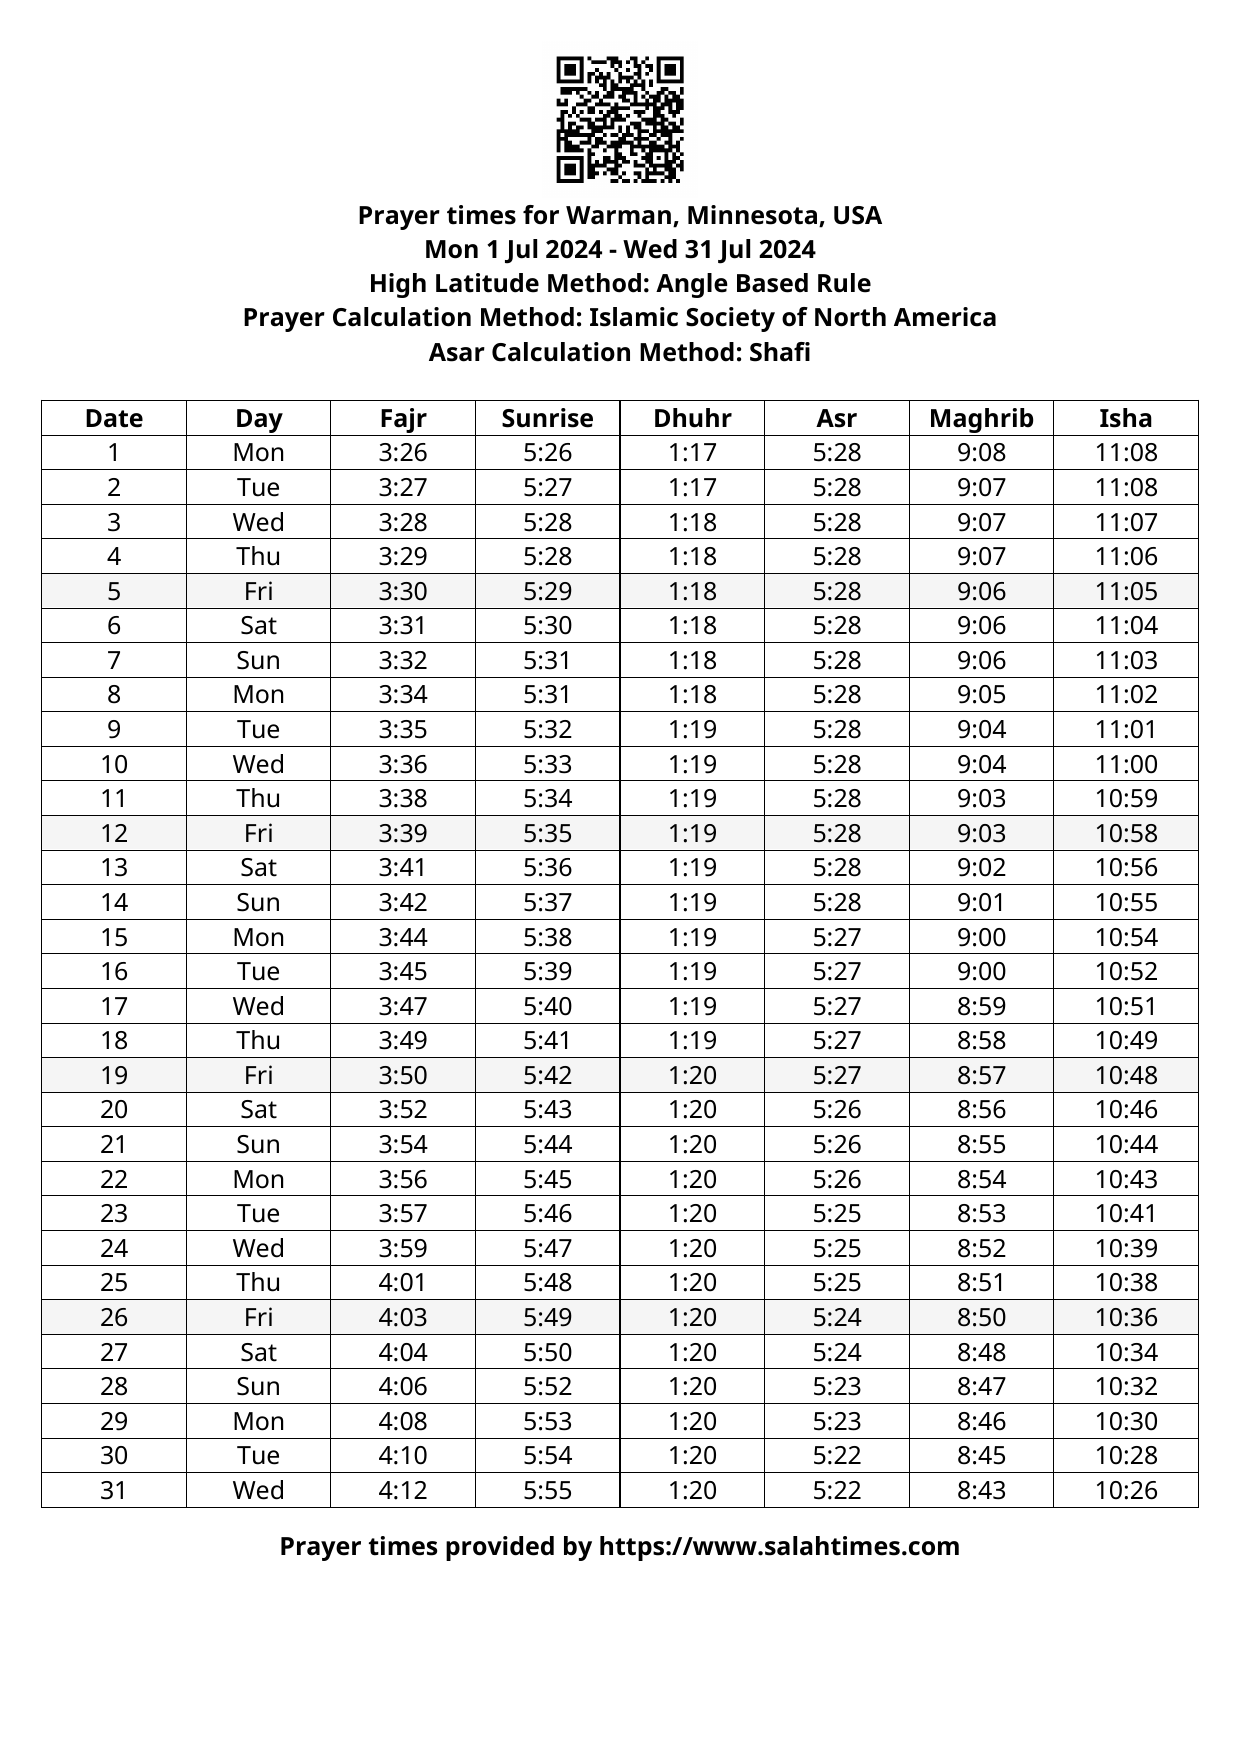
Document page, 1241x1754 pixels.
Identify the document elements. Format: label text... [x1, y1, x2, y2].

table_cell 15 [42, 920, 186, 953]
table_cell 1:20 [621, 1369, 764, 1403]
table_cell 10:59 [1054, 781, 1198, 815]
table_cell 12 [42, 816, 186, 849]
table_cell 1:20 [621, 1335, 764, 1368]
table_cell 1:20 [621, 1058, 764, 1092]
table_cell Fri [187, 574, 330, 607]
table_cell 1:20 [621, 1093, 764, 1126]
table_cell 4:08 [331, 1404, 475, 1437]
table_cell Fri [187, 1300, 330, 1334]
table_cell 1:19 [621, 954, 764, 988]
table_cell 16 [42, 954, 186, 988]
table_cell 9:06 [910, 609, 1053, 642]
table_cell Tue [187, 470, 330, 504]
table_cell 1:18 [621, 678, 764, 711]
table_cell 1:19 [621, 781, 764, 815]
table_cell 5:28 [765, 781, 909, 815]
table_cell 10:41 [1054, 1196, 1198, 1230]
table_cell 3:47 [331, 989, 475, 1022]
table_cell 5:26 [765, 1127, 909, 1161]
table_cell 5:25 [765, 1266, 909, 1299]
table_cell 10 [42, 747, 186, 780]
table_cell 9:06 [910, 574, 1053, 607]
table_cell 9:04 [910, 712, 1053, 746]
table_cell 5:28 [765, 574, 909, 607]
table_cell 3:52 [331, 1093, 475, 1126]
table_cell 5:38 [476, 920, 619, 953]
table_cell 9:05 [910, 678, 1053, 711]
table_cell 10:51 [1054, 989, 1198, 1022]
table_cell 3 [42, 505, 186, 538]
table_cell 9 [42, 712, 186, 746]
table_cell Fri [187, 816, 330, 849]
table_cell 5:44 [476, 1127, 619, 1161]
table_cell 8:51 [910, 1266, 1053, 1299]
table_cell 10:28 [1054, 1439, 1198, 1472]
table_header Fajr [331, 401, 475, 434]
table_cell 11:00 [1054, 747, 1198, 780]
table_cell 10:55 [1054, 885, 1198, 919]
table_cell 5:47 [476, 1231, 619, 1264]
table_cell 3:57 [331, 1196, 475, 1230]
table_cell 3:56 [331, 1162, 475, 1195]
table_cell 5:28 [765, 539, 909, 573]
table_cell 4:01 [331, 1266, 475, 1299]
table_cell Wed [187, 1473, 330, 1507]
table_cell 1:18 [621, 609, 764, 642]
table_cell 3:41 [331, 851, 475, 884]
table_cell 5:31 [476, 643, 619, 677]
table_header Maghrib [910, 401, 1053, 434]
table_cell 9:03 [910, 816, 1053, 849]
table_cell 4:03 [331, 1300, 475, 1334]
table_header Day [187, 401, 330, 434]
table_cell 5:28 [765, 885, 909, 919]
table_cell 20 [42, 1093, 186, 1126]
table_cell 1:19 [621, 851, 764, 884]
table_cell 5:26 [765, 1093, 909, 1126]
table_cell 3:49 [331, 1024, 475, 1057]
table_cell 8:55 [910, 1127, 1053, 1161]
table_cell 3:39 [331, 816, 475, 849]
table_cell Tue [187, 712, 330, 746]
table_cell 5:31 [476, 678, 619, 711]
table_cell 11:08 [1054, 470, 1198, 504]
table_cell 10:30 [1054, 1404, 1198, 1437]
table_cell 11:07 [1054, 505, 1198, 538]
table_cell 9:00 [910, 920, 1053, 953]
table_cell 10:54 [1054, 920, 1198, 953]
table_cell 5:28 [765, 816, 909, 849]
table_cell 7 [42, 643, 186, 677]
table_cell 18 [42, 1024, 186, 1057]
table_cell 26 [42, 1300, 186, 1334]
table_cell 5:22 [765, 1473, 909, 1507]
table_cell 5:55 [476, 1473, 619, 1507]
table_cell 22 [42, 1162, 186, 1195]
table_cell 5:49 [476, 1300, 619, 1334]
table_cell 9:03 [910, 781, 1053, 815]
table_cell 5:50 [476, 1335, 619, 1368]
table_cell 5:28 [765, 712, 909, 746]
table_cell Thu [187, 1266, 330, 1299]
table_cell 11:01 [1054, 712, 1198, 746]
picture [542, 41, 699, 198]
table_cell Thu [187, 781, 330, 815]
table_cell Wed [187, 747, 330, 780]
table_cell 10:43 [1054, 1162, 1198, 1195]
table_cell 3:50 [331, 1058, 475, 1092]
table_cell 9:04 [910, 747, 1053, 780]
table_cell 1 [42, 436, 186, 469]
table_cell 1:20 [621, 1404, 764, 1437]
table_cell 3:54 [331, 1127, 475, 1161]
table_cell 8:58 [910, 1024, 1053, 1057]
table_cell 5:27 [765, 1058, 909, 1092]
table_cell 8:54 [910, 1162, 1053, 1195]
table_cell 8:43 [910, 1473, 1053, 1507]
table_cell 14 [42, 885, 186, 919]
table_cell 8:47 [910, 1369, 1053, 1403]
table_cell 1:19 [621, 989, 764, 1022]
table_cell 3:28 [331, 505, 475, 538]
table_cell 9:01 [910, 885, 1053, 919]
table_cell 1:17 [621, 436, 764, 469]
table_cell 1:20 [621, 1439, 764, 1472]
table_cell 5:28 [765, 643, 909, 677]
text Asar Calculation Method: Shafi [42, 334, 1198, 368]
table_cell 10:26 [1054, 1473, 1198, 1507]
table_cell 9:02 [910, 851, 1053, 884]
table_cell 5:46 [476, 1196, 619, 1230]
table_cell 13 [42, 851, 186, 884]
table_cell 5:27 [765, 989, 909, 1022]
table_cell 3:42 [331, 885, 475, 919]
table_header Dhuhr [621, 401, 764, 434]
table_cell 25 [42, 1266, 186, 1299]
table_cell 1:18 [621, 643, 764, 677]
table_cell 5:28 [765, 436, 909, 469]
table_cell 3:26 [331, 436, 475, 469]
text Prayer times provided by https://www.salahtimes.com [42, 1528, 1198, 1563]
table_cell 5:34 [476, 781, 619, 815]
table_cell Wed [187, 505, 330, 538]
table_cell 5:25 [765, 1231, 909, 1264]
table_cell 4 [42, 539, 186, 573]
table_cell 10:38 [1054, 1266, 1198, 1299]
table_cell 17 [42, 989, 186, 1022]
table_cell Mon [187, 920, 330, 953]
table_cell 1:17 [621, 470, 764, 504]
table_cell 28 [42, 1369, 186, 1403]
table_cell 1:20 [621, 1266, 764, 1299]
table_cell 8:57 [910, 1058, 1053, 1092]
table_cell 5:33 [476, 747, 619, 780]
table_cell 1:18 [621, 505, 764, 538]
table_cell 5:28 [765, 505, 909, 538]
table_cell 5:23 [765, 1369, 909, 1403]
table_cell 5:28 [765, 609, 909, 642]
table_cell 1:20 [621, 1127, 764, 1161]
table_cell 5:28 [476, 539, 619, 573]
table_cell 9:07 [910, 470, 1053, 504]
table_cell 5:28 [765, 678, 909, 711]
table_cell 1:19 [621, 712, 764, 746]
table_cell 5:28 [476, 505, 619, 538]
table_cell 5:36 [476, 851, 619, 884]
table_cell 10:46 [1054, 1093, 1198, 1126]
table_cell 5:54 [476, 1439, 619, 1472]
table_cell 3:32 [331, 643, 475, 677]
table_cell Sun [187, 643, 330, 677]
table_cell 1:20 [621, 1473, 764, 1507]
table_cell 1:20 [621, 1162, 764, 1195]
table_cell 5:22 [765, 1439, 909, 1472]
table_cell 5 [42, 574, 186, 607]
table_cell 9:00 [910, 954, 1053, 988]
table_cell 4:06 [331, 1369, 475, 1403]
table_cell Tue [187, 1196, 330, 1230]
table_cell 4:12 [331, 1473, 475, 1507]
table_cell 5:27 [476, 470, 619, 504]
table_cell 9:07 [910, 505, 1053, 538]
table_cell Thu [187, 1024, 330, 1057]
table_cell 5:52 [476, 1369, 619, 1403]
table_cell 5:39 [476, 954, 619, 988]
table_cell 11:05 [1054, 574, 1198, 607]
table_cell 11:08 [1054, 436, 1198, 469]
table_cell 8:56 [910, 1093, 1053, 1126]
table_cell 11:04 [1054, 609, 1198, 642]
table_cell 1:20 [621, 1300, 764, 1334]
table_cell 6 [42, 609, 186, 642]
table_cell 10:32 [1054, 1369, 1198, 1403]
table_cell 5:29 [476, 574, 619, 607]
table_cell 10:44 [1054, 1127, 1198, 1161]
text High Latitude Method: Angle Based Rule [42, 266, 1198, 300]
table_cell 1:19 [621, 747, 764, 780]
table_cell 10:52 [1054, 954, 1198, 988]
table_cell 9:08 [910, 436, 1053, 469]
table_cell Sat [187, 851, 330, 884]
table_cell 19 [42, 1058, 186, 1092]
table_cell 5:27 [765, 920, 909, 953]
table_cell 1:20 [621, 1231, 764, 1264]
table_cell 10:48 [1054, 1058, 1198, 1092]
table_cell Mon [187, 1162, 330, 1195]
table_cell 3:30 [331, 574, 475, 607]
table_cell 1:19 [621, 885, 764, 919]
table_cell 11 [42, 781, 186, 815]
table_cell 10:58 [1054, 816, 1198, 849]
table_cell 9:07 [910, 539, 1053, 573]
table_cell 5:23 [765, 1404, 909, 1437]
table_cell Thu [187, 539, 330, 573]
table_cell Mon [187, 1404, 330, 1437]
table_cell 1:18 [621, 539, 764, 573]
table_cell 5:53 [476, 1404, 619, 1437]
table_cell 27 [42, 1335, 186, 1368]
table_cell 11:02 [1054, 678, 1198, 711]
table_cell 3:38 [331, 781, 475, 815]
table_cell 1:19 [621, 816, 764, 849]
table_cell Sat [187, 1335, 330, 1368]
table_cell 5:27 [765, 954, 909, 988]
table_cell 8:53 [910, 1196, 1053, 1230]
table_cell 21 [42, 1127, 186, 1161]
table_header Isha [1054, 401, 1198, 434]
table_cell 3:36 [331, 747, 475, 780]
table_cell 3:27 [331, 470, 475, 504]
table_cell 30 [42, 1439, 186, 1472]
table_cell 10:34 [1054, 1335, 1198, 1368]
table_cell 5:24 [765, 1335, 909, 1368]
table_cell 31 [42, 1473, 186, 1507]
table_cell 5:26 [476, 436, 619, 469]
table_cell 5:28 [765, 851, 909, 884]
table_cell 3:59 [331, 1231, 475, 1264]
table_cell 3:45 [331, 954, 475, 988]
table_cell 11:06 [1054, 539, 1198, 573]
table_cell 8:46 [910, 1404, 1053, 1437]
table_cell 8:48 [910, 1335, 1053, 1368]
text Prayer times for Warman, Minnesota, USA [42, 198, 1198, 232]
table_cell 1:18 [621, 574, 764, 607]
table_cell 5:30 [476, 609, 619, 642]
table_cell 5:27 [765, 1024, 909, 1057]
table_cell 1:20 [621, 1196, 764, 1230]
table_cell 10:49 [1054, 1024, 1198, 1057]
table_cell 5:35 [476, 816, 619, 849]
table_cell Mon [187, 436, 330, 469]
table_cell 11:03 [1054, 643, 1198, 677]
table_cell 24 [42, 1231, 186, 1264]
table_cell 1:19 [621, 1024, 764, 1057]
table_cell 8 [42, 678, 186, 711]
table_cell 23 [42, 1196, 186, 1230]
table_cell 8:45 [910, 1439, 1053, 1472]
table_cell Sat [187, 609, 330, 642]
table_cell Mon [187, 678, 330, 711]
table_cell 5:48 [476, 1266, 619, 1299]
table_cell 5:28 [765, 747, 909, 780]
table_cell 5:41 [476, 1024, 619, 1057]
table_cell 4:10 [331, 1439, 475, 1472]
table_cell 5:26 [765, 1162, 909, 1195]
table_cell Sat [187, 1093, 330, 1126]
table_cell 8:50 [910, 1300, 1053, 1334]
table_cell 1:19 [621, 920, 764, 953]
table_cell 5:43 [476, 1093, 619, 1126]
table_cell 4:04 [331, 1335, 475, 1368]
table_cell 5:45 [476, 1162, 619, 1195]
table_cell 5:32 [476, 712, 619, 746]
table_cell 5:42 [476, 1058, 619, 1092]
table_cell 3:34 [331, 678, 475, 711]
text Mon 1 Jul 2024 - Wed 31 Jul 2024 [42, 232, 1198, 266]
table_cell Fri [187, 1058, 330, 1092]
table_cell 29 [42, 1404, 186, 1437]
table_cell Wed [187, 989, 330, 1022]
table_cell Tue [187, 1439, 330, 1472]
table_cell 3:29 [331, 539, 475, 573]
table_cell Tue [187, 954, 330, 988]
table_cell 2 [42, 470, 186, 504]
table_cell 8:52 [910, 1231, 1053, 1264]
table_header Asr [765, 401, 909, 434]
table_cell 5:40 [476, 989, 619, 1022]
table_cell 5:37 [476, 885, 619, 919]
table_cell 10:39 [1054, 1231, 1198, 1264]
table_cell 3:31 [331, 609, 475, 642]
table_cell Sun [187, 885, 330, 919]
table_cell 3:44 [331, 920, 475, 953]
table_cell 5:24 [765, 1300, 909, 1334]
table_cell 9:06 [910, 643, 1053, 677]
table_header Sunrise [476, 401, 619, 434]
table_cell Sun [187, 1369, 330, 1403]
table_cell 10:56 [1054, 851, 1198, 884]
table_cell 8:59 [910, 989, 1053, 1022]
table_cell 3:35 [331, 712, 475, 746]
text Prayer Calculation Method: Islamic Society of North America [42, 300, 1198, 334]
table_cell Wed [187, 1231, 330, 1264]
table_cell Sun [187, 1127, 330, 1161]
table_cell 5:28 [765, 470, 909, 504]
table_cell 10:36 [1054, 1300, 1198, 1334]
table_header Date [42, 401, 186, 434]
table_cell 5:25 [765, 1196, 909, 1230]
